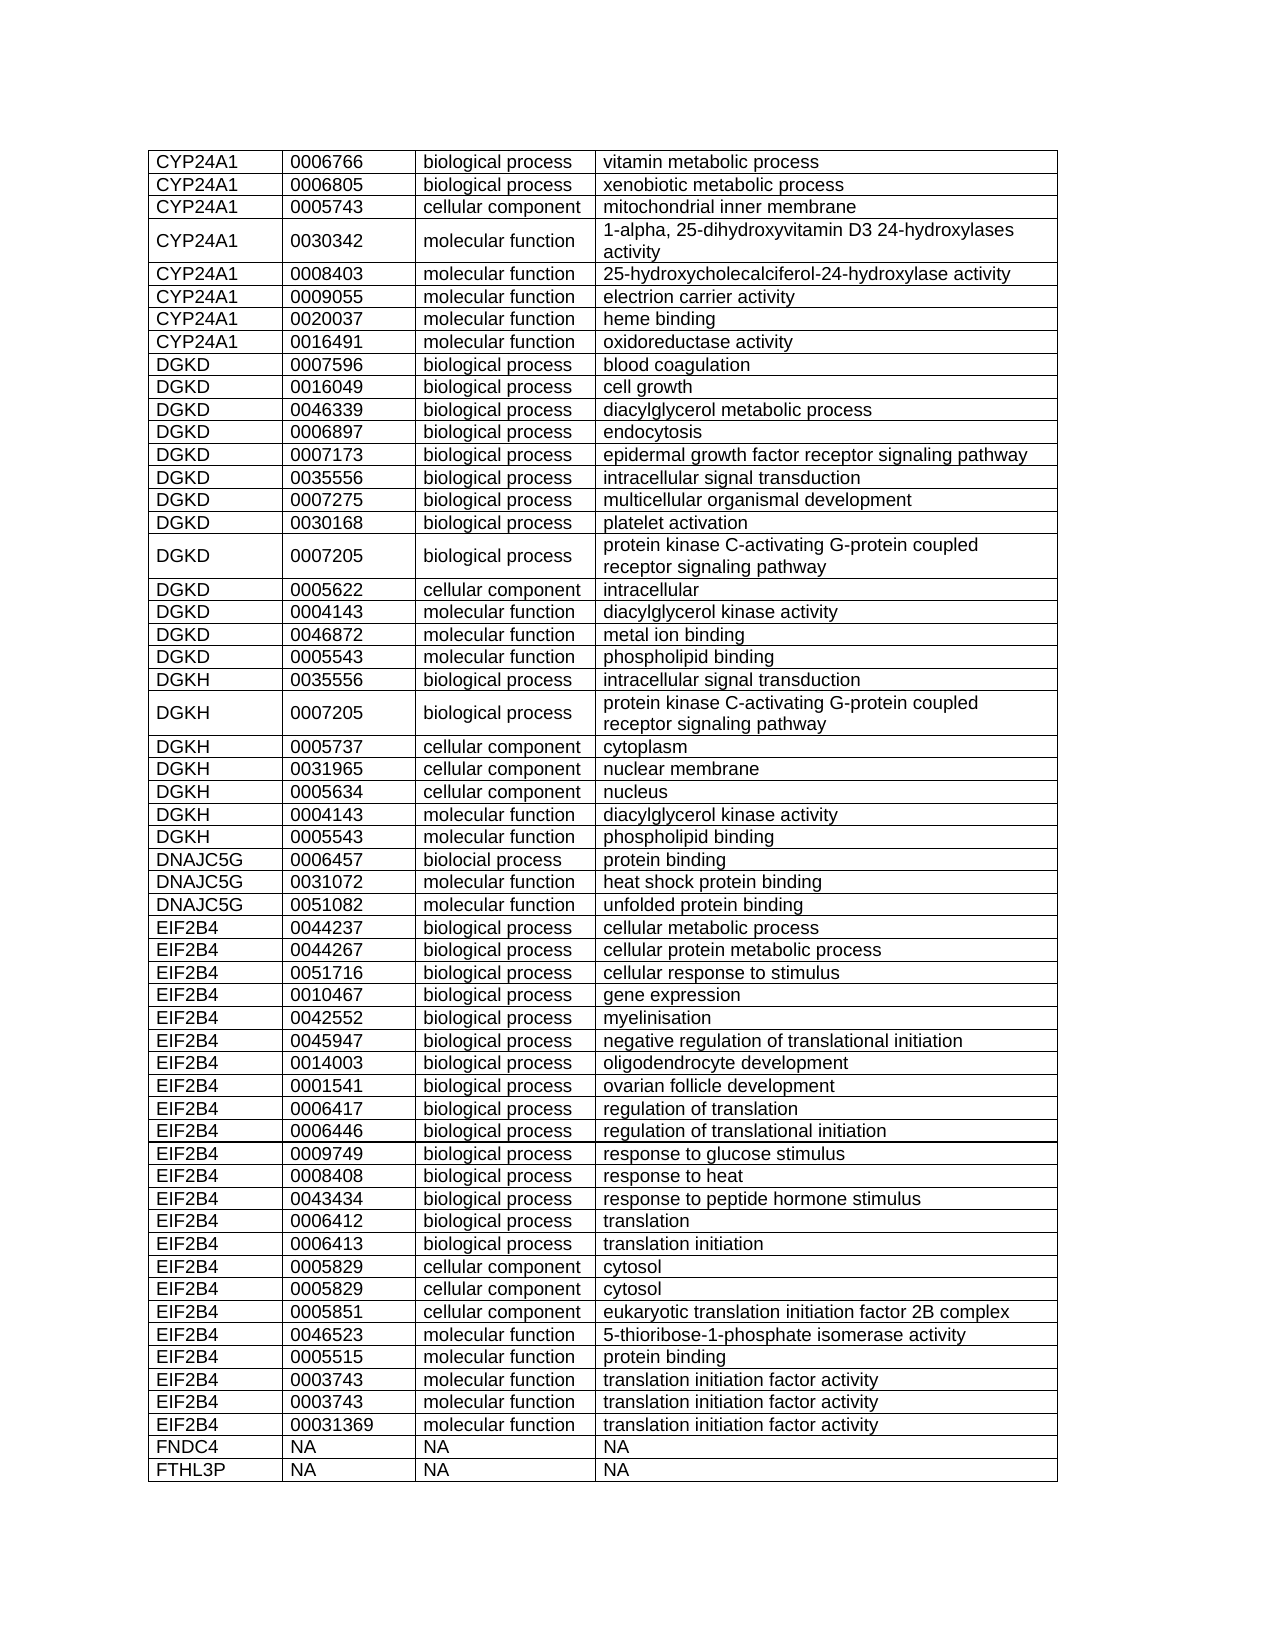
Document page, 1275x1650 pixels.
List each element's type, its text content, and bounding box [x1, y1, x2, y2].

table_cell 0009055 [283, 286, 415, 307]
table_cell CYP24A1 [149, 151, 282, 173]
table_cell 0006766 [283, 151, 415, 173]
table_cell molecular function [416, 871, 595, 893]
table_cell 0007275 [283, 489, 415, 511]
table_cell 0046872 [283, 624, 415, 645]
table_cell CYP24A1 [149, 308, 282, 330]
table_cell EIF2B4 [149, 1256, 282, 1277]
table_cell biological process [416, 1120, 595, 1141]
table_cell 0030168 [283, 512, 415, 533]
table_cell molecular function [416, 1346, 595, 1367]
table_cell CYP24A1 [149, 219, 282, 262]
table_cell mitochondrial inner membrane [596, 196, 1057, 218]
table_cell 0007205 [283, 534, 415, 577]
table_cell biological process [416, 1097, 595, 1119]
table_cell endocytosis [596, 421, 1057, 443]
table_cell molecular function [416, 263, 595, 284]
table_cell intracellular signal transduction [596, 669, 1057, 690]
table_cell EIF2B4 [149, 1030, 282, 1051]
table_cell diacylglycerol kinase activity [596, 804, 1057, 825]
table_cell molecular function [416, 601, 595, 623]
table_cell cellular protein metabolic process [596, 939, 1057, 961]
table_cell translation [596, 1210, 1057, 1232]
table_cell molecular function [416, 219, 595, 262]
table_cell 0007205 [283, 691, 415, 734]
table_cell EIF2B4 [149, 1391, 282, 1413]
table_cell 0005634 [283, 781, 415, 802]
table_cell EIF2B4 [149, 1233, 282, 1254]
table_cell myelinisation [596, 1007, 1057, 1028]
table_cell molecular function [416, 624, 595, 645]
table_cell diacylglycerol kinase activity [596, 601, 1057, 623]
table_cell EIF2B4 [149, 1369, 282, 1390]
table_cell 0044267 [283, 939, 415, 961]
table_cell 0051716 [283, 962, 415, 983]
table_cell cellular component [416, 736, 595, 757]
table_cell biological process [416, 466, 595, 488]
table_cell 0045947 [283, 1030, 415, 1051]
table_cell 0007596 [283, 354, 415, 375]
table_cell ovarian follicle development [596, 1075, 1057, 1096]
table_cell NA [283, 1459, 415, 1481]
table_cell EIF2B4 [149, 1323, 282, 1345]
table_cell oligodendrocyte development [596, 1052, 1057, 1074]
table_cell regulation of translational initiation [596, 1120, 1057, 1141]
table_cell 0016491 [283, 331, 415, 352]
table_cell multicellular organismal development [596, 489, 1057, 511]
table_cell protein kinase C-activating G-protein coupled receptor signaling pathway [596, 534, 1057, 577]
table_cell biological process [416, 1233, 595, 1254]
table_cell DGKH [149, 691, 282, 734]
table_cell cellular component [416, 781, 595, 802]
table_cell biological process [416, 1052, 595, 1074]
table_cell molecular function [416, 1391, 595, 1413]
table_cell 0006805 [283, 174, 415, 195]
table_cell unfolded protein binding [596, 894, 1057, 915]
table_cell DGKD [149, 601, 282, 623]
table_cell cytoplasm [596, 736, 1057, 757]
table_cell EIF2B4 [149, 1052, 282, 1074]
table_cell biological process [416, 916, 595, 938]
table_cell 0006417 [283, 1097, 415, 1119]
table_cell biological process [416, 1165, 595, 1187]
table_cell biological process [416, 1007, 595, 1028]
table_cell DGKD [149, 466, 282, 488]
table_cell 0005851 [283, 1301, 415, 1322]
table_cell nucleus [596, 781, 1057, 802]
table_cell phospholipid binding [596, 646, 1057, 668]
table_cell heme binding [596, 308, 1057, 330]
table_cell vitamin metabolic process [596, 151, 1057, 173]
table_cell protein binding [596, 849, 1057, 870]
table_cell DGKD [149, 354, 282, 375]
table_cell response to glucose stimulus [596, 1143, 1057, 1164]
table_cell DGKH [149, 781, 282, 802]
table_cell gene expression [596, 984, 1057, 1006]
table_cell biological process [416, 489, 595, 511]
table_cell 0005543 [283, 826, 415, 848]
table_cell DGKD [149, 646, 282, 668]
table_cell EIF2B4 [149, 1120, 282, 1141]
table_cell 0006412 [283, 1210, 415, 1232]
table_cell 0046523 [283, 1323, 415, 1345]
table_cell 0005829 [283, 1256, 415, 1277]
table_cell cellular component [416, 579, 595, 600]
table_cell DGKD [149, 444, 282, 465]
table_cell EIF2B4 [149, 1143, 282, 1164]
table_cell biological process [416, 1188, 595, 1209]
table_cell NA [416, 1436, 595, 1458]
table_cell EIF2B4 [149, 1210, 282, 1232]
table_cell molecular function [416, 1369, 595, 1390]
table_cell biological process [416, 669, 595, 690]
table_cell electrion carrier activity [596, 286, 1057, 307]
table_cell 0004143 [283, 804, 415, 825]
table_cell EIF2B4 [149, 962, 282, 983]
table_cell 0035556 [283, 669, 415, 690]
table_cell NA [283, 1436, 415, 1458]
table_cell 0031965 [283, 758, 415, 780]
table_cell EIF2B4 [149, 1165, 282, 1187]
table_cell intracellular [596, 579, 1057, 600]
table_cell blood coagulation [596, 354, 1057, 375]
table_cell phospholipid binding [596, 826, 1057, 848]
table_cell molecular function [416, 331, 595, 352]
table_cell DNAJC5G [149, 871, 282, 893]
table_cell cellular metabolic process [596, 916, 1057, 938]
table_cell translation initiation [596, 1233, 1057, 1254]
table_cell biological process [416, 399, 595, 420]
table_cell NA [596, 1459, 1057, 1481]
table_cell biological process [416, 984, 595, 1006]
table_cell negative regulation of translational initiation [596, 1030, 1057, 1051]
table_cell xenobiotic metabolic process [596, 174, 1057, 195]
table_cell 0006413 [283, 1233, 415, 1254]
table_cell 0001541 [283, 1075, 415, 1096]
table_cell DGKD [149, 376, 282, 398]
table_cell cellular component [416, 1278, 595, 1300]
table_cell biological process [416, 421, 595, 443]
table_cell biological process [416, 939, 595, 961]
table_cell 0006446 [283, 1120, 415, 1141]
table_cell translation initiation factor activity [596, 1414, 1057, 1435]
table_cell biological process [416, 512, 595, 533]
table_cell molecular function [416, 894, 595, 915]
table_cell CYP24A1 [149, 286, 282, 307]
table_cell DGKD [149, 421, 282, 443]
table_cell biological process [416, 534, 595, 577]
table_cell EIF2B4 [149, 1075, 282, 1096]
table_cell DGKH [149, 758, 282, 780]
table_cell CYP24A1 [149, 331, 282, 352]
table_cell 0003743 [283, 1391, 415, 1413]
table_cell biological process [416, 151, 595, 173]
table_cell molecular function [416, 1414, 595, 1435]
table_cell EIF2B4 [149, 984, 282, 1006]
table_cell 0006457 [283, 849, 415, 870]
table_cell molecular function [416, 286, 595, 307]
table_cell EIF2B4 [149, 1188, 282, 1209]
table_cell EIF2B4 [149, 1301, 282, 1322]
table_cell FTHL3P [149, 1459, 282, 1481]
table_cell CYP24A1 [149, 174, 282, 195]
table_cell 0008403 [283, 263, 415, 284]
table_cell biological process [416, 354, 595, 375]
table_cell heat shock protein binding [596, 871, 1057, 893]
table_cell 0005622 [283, 579, 415, 600]
table_cell molecular function [416, 1323, 595, 1345]
table_cell 5-thioribose-1-phosphate isomerase activity [596, 1323, 1057, 1345]
table_cell molecular function [416, 804, 595, 825]
table_cell 0020037 [283, 308, 415, 330]
table_cell 0043434 [283, 1188, 415, 1209]
table_cell cytosol [596, 1256, 1057, 1277]
table_cell DGKH [149, 804, 282, 825]
table_cell NA [596, 1436, 1057, 1458]
table_cell DGKD [149, 489, 282, 511]
table_cell EIF2B4 [149, 1346, 282, 1367]
table_cell response to peptide hormone stimulus [596, 1188, 1057, 1209]
table_cell 00031369 [283, 1414, 415, 1435]
table_cell EIF2B4 [149, 916, 282, 938]
table_cell response to heat [596, 1165, 1057, 1187]
table_cell oxidoreductase activity [596, 331, 1057, 352]
table_cell 0035556 [283, 466, 415, 488]
table_cell regulation of translation [596, 1097, 1057, 1119]
table_cell protein kinase C-activating G-protein coupled receptor signaling pathway [596, 691, 1057, 734]
table_cell NA [416, 1459, 595, 1481]
table_cell DNAJC5G [149, 894, 282, 915]
table_cell nuclear membrane [596, 758, 1057, 780]
table_cell molecular function [416, 308, 595, 330]
table_cell 0005829 [283, 1278, 415, 1300]
table_cell diacylglycerol metabolic process [596, 399, 1057, 420]
table_cell biological process [416, 691, 595, 734]
table_cell 1-alpha, 25-dihydroxyvitamin D3 24-hydroxylases activity [596, 219, 1057, 262]
table_cell 0014003 [283, 1052, 415, 1074]
table_cell 0005515 [283, 1346, 415, 1367]
table_cell cytosol [596, 1278, 1057, 1300]
table_cell 25-hydroxycholecalciferol-24-hydroxylase activity [596, 263, 1057, 284]
table_cell translation initiation factor activity [596, 1391, 1057, 1413]
table_cell 0006897 [283, 421, 415, 443]
table_cell 0005737 [283, 736, 415, 757]
table_cell biological process [416, 444, 595, 465]
table_cell 0009749 [283, 1143, 415, 1164]
table_cell biological process [416, 962, 595, 983]
table_cell protein binding [596, 1346, 1057, 1367]
table_cell DGKD [149, 579, 282, 600]
table_cell EIF2B4 [149, 1097, 282, 1119]
table_cell biological process [416, 1143, 595, 1164]
table_cell 0016049 [283, 376, 415, 398]
table_cell molecular function [416, 826, 595, 848]
table_cell 0010467 [283, 984, 415, 1006]
table_cell 0008408 [283, 1165, 415, 1187]
table_cell metal ion binding [596, 624, 1057, 645]
table_cell 0004143 [283, 601, 415, 623]
table_cell biological process [416, 1210, 595, 1232]
table_cell eukaryotic translation initiation factor 2B complex [596, 1301, 1057, 1322]
table_cell DGKH [149, 669, 282, 690]
table_cell translation initiation factor activity [596, 1369, 1057, 1390]
table_cell 0007173 [283, 444, 415, 465]
table_cell biological process [416, 1075, 595, 1096]
table_cell EIF2B4 [149, 1414, 282, 1435]
table_cell EIF2B4 [149, 1007, 282, 1028]
table_cell cellular component [416, 1301, 595, 1322]
table_cell biolocial process [416, 849, 595, 870]
table_cell CYP24A1 [149, 263, 282, 284]
table_cell cellular component [416, 758, 595, 780]
table_cell biological process [416, 1030, 595, 1051]
table_cell molecular function [416, 646, 595, 668]
table_cell DGKD [149, 512, 282, 533]
table_cell cellular component [416, 1256, 595, 1277]
table_cell DGKH [149, 826, 282, 848]
table_cell DGKD [149, 399, 282, 420]
table_cell DNAJC5G [149, 849, 282, 870]
table_cell 0005543 [283, 646, 415, 668]
table_cell platelet activation [596, 512, 1057, 533]
table_cell 0003743 [283, 1369, 415, 1390]
table_cell 0031072 [283, 871, 415, 893]
table_cell biological process [416, 376, 595, 398]
table_cell 0044237 [283, 916, 415, 938]
table_cell 0030342 [283, 219, 415, 262]
table_cell CYP24A1 [149, 196, 282, 218]
table_cell cellular component [416, 196, 595, 218]
table_cell 0042552 [283, 1007, 415, 1028]
table_cell DGKH [149, 736, 282, 757]
table_cell 0046339 [283, 399, 415, 420]
table_cell cellular response to stimulus [596, 962, 1057, 983]
table_cell biological process [416, 174, 595, 195]
table_cell EIF2B4 [149, 939, 282, 961]
table_cell intracellular signal transduction [596, 466, 1057, 488]
table_cell DGKD [149, 624, 282, 645]
table_cell EIF2B4 [149, 1278, 282, 1300]
table_cell 0051082 [283, 894, 415, 915]
table_cell FNDC4 [149, 1436, 282, 1458]
table_cell epidermal growth factor receptor signaling pathway [596, 444, 1057, 465]
table_cell DGKD [149, 534, 282, 577]
table_cell 0005743 [283, 196, 415, 218]
table_cell cell growth [596, 376, 1057, 398]
